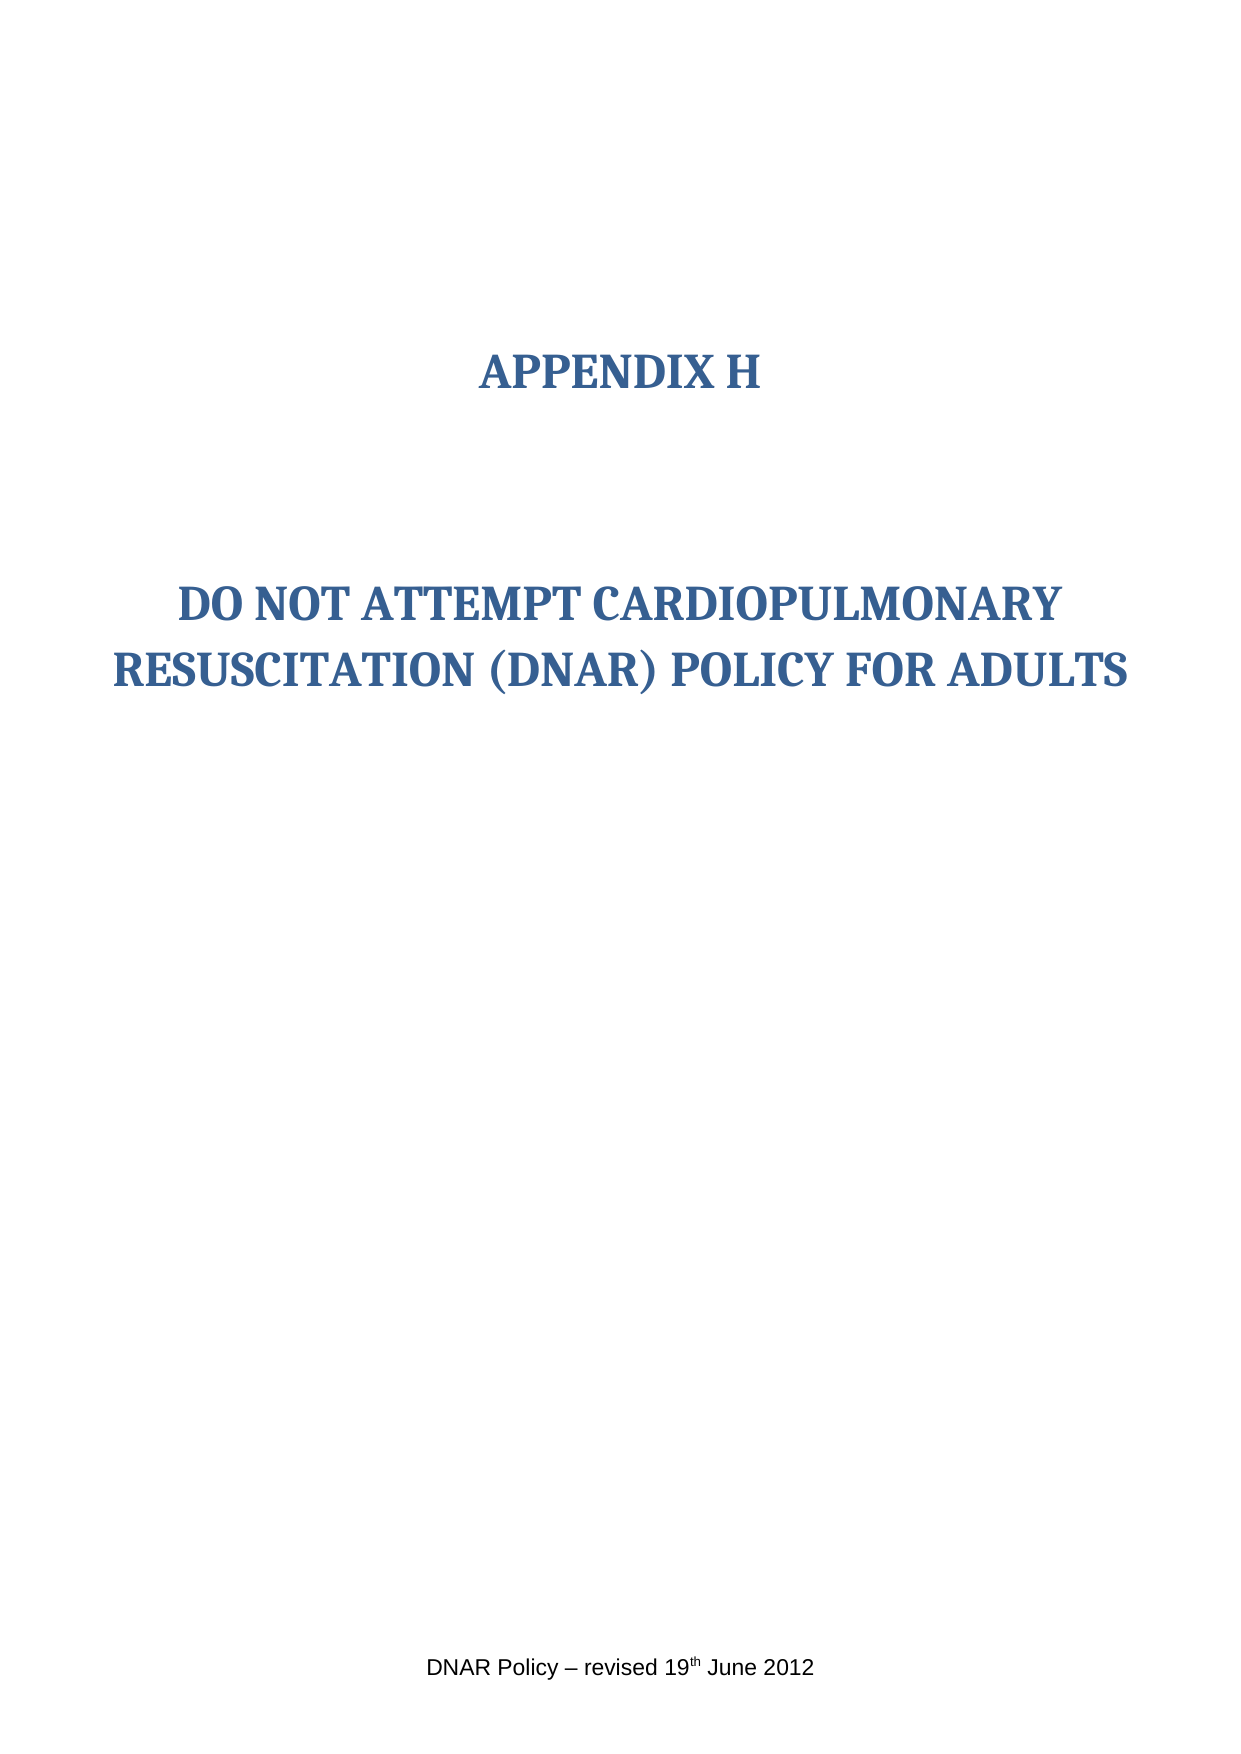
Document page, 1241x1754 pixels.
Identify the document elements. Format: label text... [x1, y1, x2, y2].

subtitle DO NOT ATTEMPT CARDIOPULMONARY RESUSCITATION (DNAR) POLICY FOR ADULTS [75, 575, 1165, 699]
subtitle APPENDIX H [75, 343, 1165, 401]
